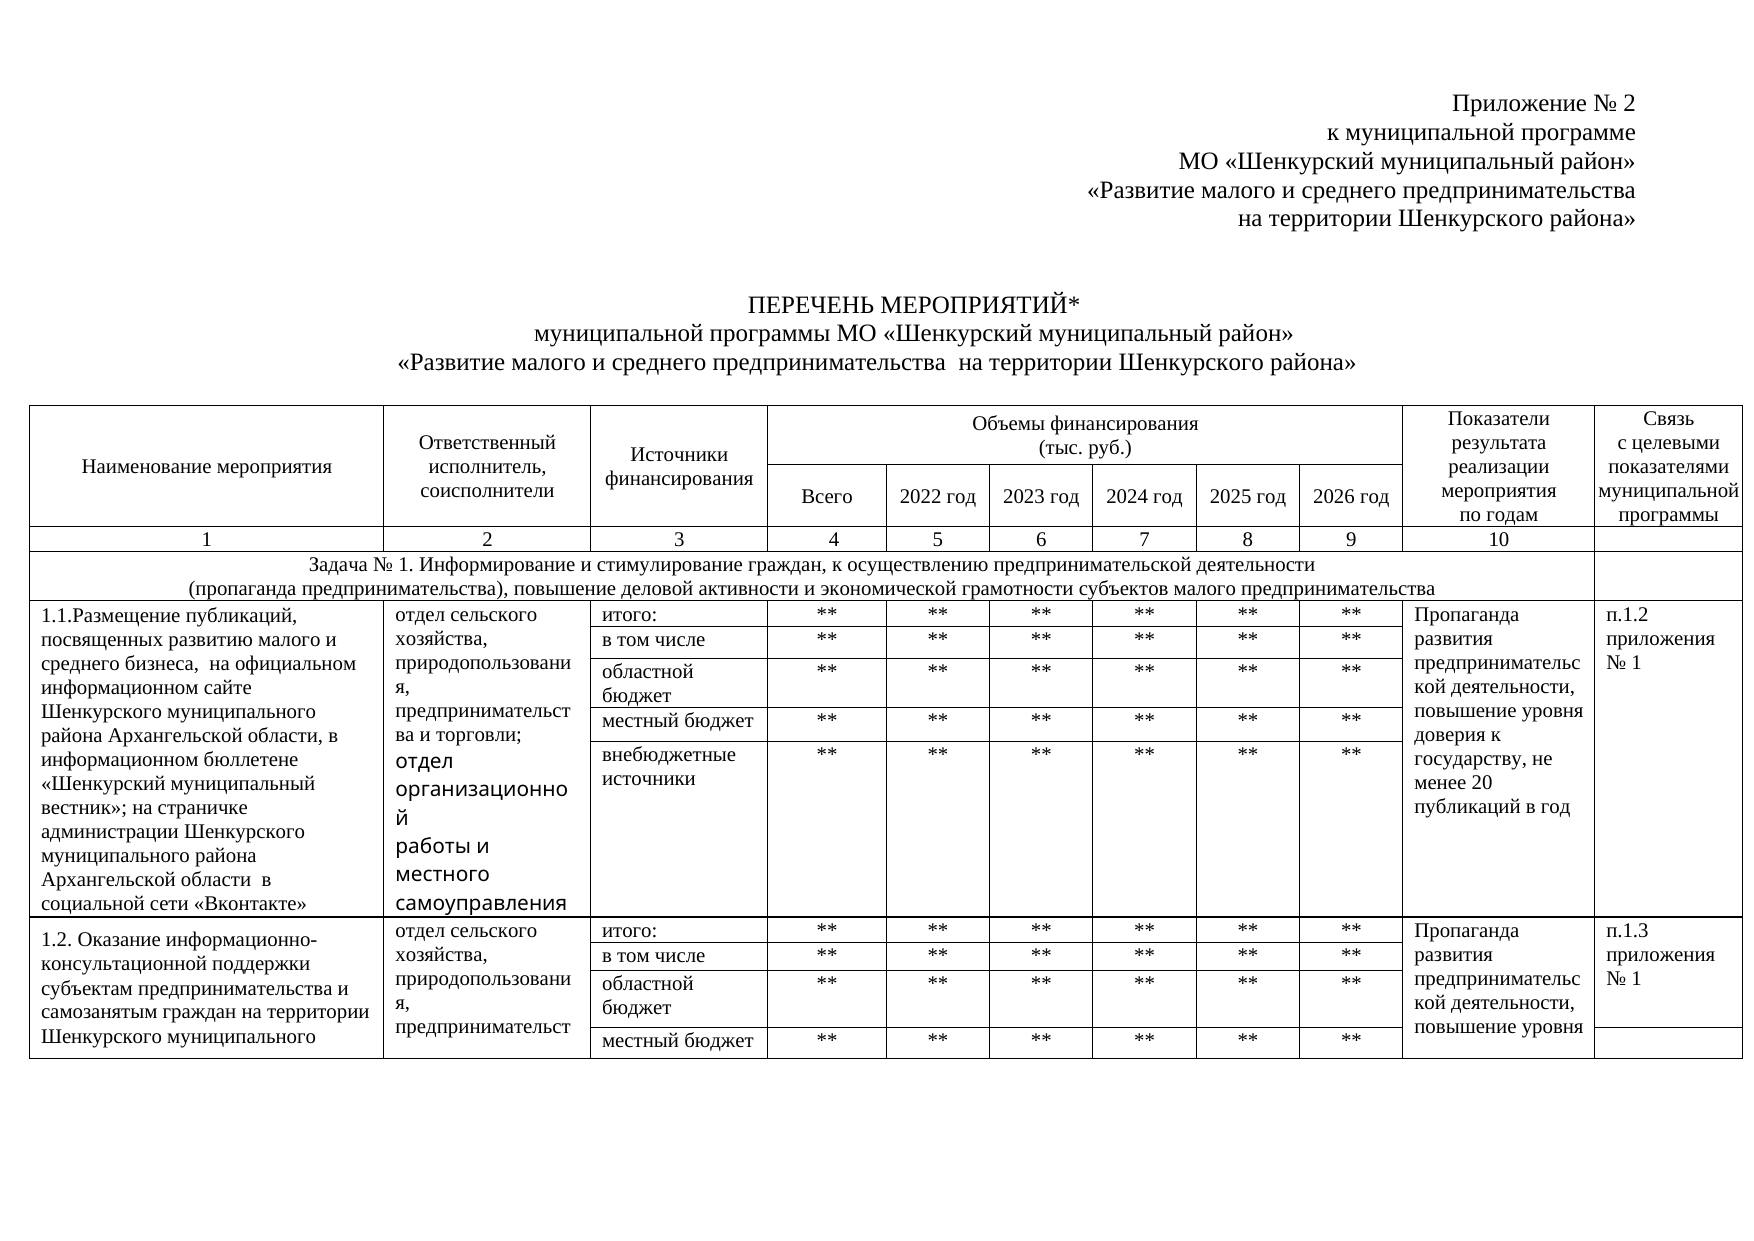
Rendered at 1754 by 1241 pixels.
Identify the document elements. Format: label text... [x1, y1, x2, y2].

table_header Показатели результата реализации мероприятия по годам [1403, 406, 1594, 526]
table_cell местный бюджет [591, 1028, 767, 1057]
text муниципальной программы МО «Шенкурский муниципальный район» «Развитие малого и среднего предпринимательства на территории Шенкурского района» [118, 318, 1636, 376]
table_cell ** [887, 918, 989, 942]
table_cell [1595, 527, 1742, 551]
table_cell в том числе [591, 943, 767, 970]
table_cell 1 [30, 527, 383, 551]
table_cell отдел сельского хозяйства, природопользования, предпринимательства и торговли [384, 918, 590, 1057]
text ПЕРЕЧЕНЬ МЕРОПРИЯТИЙ* [118, 290, 1636, 318]
table_cell ** [768, 943, 886, 970]
table_cell ** [990, 659, 1092, 707]
table_cell ** [1197, 708, 1299, 741]
table_cell 2026 год [1300, 465, 1402, 526]
table_cell ** [1300, 659, 1402, 707]
table_cell ** [1093, 742, 1196, 916]
table_cell внебюджетные источники [591, 742, 767, 916]
table_header Источники финансирования [591, 406, 767, 526]
table_cell ** [990, 708, 1092, 741]
table_cell ** [1197, 943, 1299, 970]
table_cell ** [1300, 971, 1402, 1027]
table_cell ** [768, 918, 886, 942]
table_cell ** [1300, 627, 1402, 658]
table_cell ** [990, 943, 1092, 970]
table_cell ** [1197, 1028, 1299, 1057]
table_cell ** [768, 601, 886, 626]
table_header Наименование мероприятия [30, 406, 383, 526]
table_cell в том числе [591, 627, 767, 658]
table_cell 2022 год [887, 465, 989, 526]
table_header Объемы финансирования (тыс. руб.) [768, 406, 1402, 464]
table_cell ** [887, 659, 989, 707]
table_cell ** [990, 971, 1092, 1027]
table_cell ** [1300, 918, 1402, 942]
table_cell ** [1197, 971, 1299, 1027]
table_cell 4 [768, 527, 886, 551]
table_cell местный бюджет [591, 708, 767, 741]
table_cell ** [1093, 971, 1196, 1027]
table_cell 7 [1093, 527, 1196, 551]
table_cell ** [990, 601, 1092, 626]
table_cell ** [990, 742, 1092, 916]
text Приложение № 2 [118, 88, 1636, 117]
table_cell ** [768, 627, 886, 658]
text «Развитие малого и среднего предпринимательства [118, 175, 1636, 203]
table_cell [1595, 1028, 1742, 1057]
table_cell ** [1093, 943, 1196, 970]
table_cell 10 [1403, 527, 1594, 551]
table_cell 2023 год [990, 465, 1092, 526]
table_cell ** [887, 601, 989, 626]
table_cell Пропаганда развития предпринимательской деятельности, повышение уровня доверия к государству, не менее 20 публикаций в год [1403, 601, 1594, 916]
table_cell отдел сельского хозяйства, природопользования, предпринимательства и торговли; отдел организационной работы и местного самоуправления [384, 601, 590, 916]
table_cell ** [887, 1028, 989, 1057]
table_cell Пропаганда развития предпринимательской деятельности, повышение уровня доверия к государству, повышение уровня правовой, налоговой и финансовой грамотности предпринимателей и граждан, не менее 20 консультаций в год [1403, 918, 1594, 1057]
table_header Ответственный исполнитель, соисполнители [384, 406, 590, 526]
table_cell [1595, 552, 1742, 600]
table_cell ** [1197, 601, 1299, 626]
table_cell ** [1300, 742, 1402, 916]
table_cell ** [1093, 601, 1196, 626]
table_cell итого: [591, 601, 767, 626]
table_cell итого: [591, 918, 767, 942]
table_cell ** [887, 708, 989, 741]
table_cell ** [1197, 918, 1299, 942]
table_cell ** [768, 971, 886, 1027]
table_cell ** [1197, 627, 1299, 658]
table_cell Задача № 1. Информирование и стимулирование граждан, к осуществлению предпринимательской деятельности (пропаганда предпринимательства), повышение деловой активности и экономической грамотности субъектов малого предпринимательства [30, 552, 1594, 600]
table_cell областной бюджет [591, 659, 767, 707]
table_cell Всего [768, 465, 886, 526]
text МО «Шенкурский муниципальный район» [118, 146, 1636, 175]
table_cell 2 [384, 527, 590, 551]
table_cell 6 [990, 527, 1092, 551]
table_cell ** [1300, 943, 1402, 970]
table_cell ** [990, 627, 1092, 658]
table_cell ** [768, 742, 886, 916]
table_cell ** [1093, 659, 1196, 707]
table_cell ** [990, 1028, 1092, 1057]
table_cell 1.1.Размещение публикаций, посвященных развитию малого и среднего бизнеса, на официальном информационном сайте Шенкурского муниципального района Архангельской области, в информационном бюллетене «Шенкурский муниципальный вестник»; на страничке администрации Шенкурского муниципального района Архангельской области в социальной сети «Вконтакте» [30, 601, 383, 916]
table_cell п.1.3 приложения № 1 [1595, 918, 1742, 1027]
table_cell ** [887, 943, 989, 970]
table_cell ** [887, 742, 989, 916]
table_cell ** [887, 627, 989, 658]
table_cell 1.2. Оказание информационно- консультационной поддержки субъектам предпринимательства и самозанятым граждан на территории Шенкурского муниципального района Архангельской области [30, 918, 383, 1057]
text к муниципальной программе [118, 117, 1636, 146]
table_cell ** [768, 708, 886, 741]
table_cell ** [1197, 659, 1299, 707]
table_cell 8 [1197, 527, 1299, 551]
table_cell 2024 год [1093, 465, 1196, 526]
table_cell 9 [1300, 527, 1402, 551]
table_cell ** [1093, 627, 1196, 658]
table_cell ** [1300, 1028, 1402, 1057]
text на территории Шенкурского района» [118, 203, 1636, 232]
table_cell ** [1300, 601, 1402, 626]
table_cell ** [768, 1028, 886, 1057]
table_cell областной бюджет [591, 971, 767, 1027]
table_cell 2025 год [1197, 465, 1299, 526]
table_cell ** [1093, 1028, 1196, 1057]
table_cell ** [990, 918, 1092, 942]
table_cell ** [1093, 918, 1196, 942]
table_header Связь с целевыми показателями муниципальной программы [1595, 406, 1742, 526]
table_cell п.1.2 приложения № 1 [1595, 601, 1742, 916]
table_cell ** [768, 659, 886, 707]
table_cell ** [1300, 708, 1402, 741]
table_cell 5 [887, 527, 989, 551]
table_cell ** [1093, 708, 1196, 741]
table_cell 3 [591, 527, 767, 551]
table_cell ** [887, 971, 989, 1027]
table_cell ** [1197, 742, 1299, 916]
